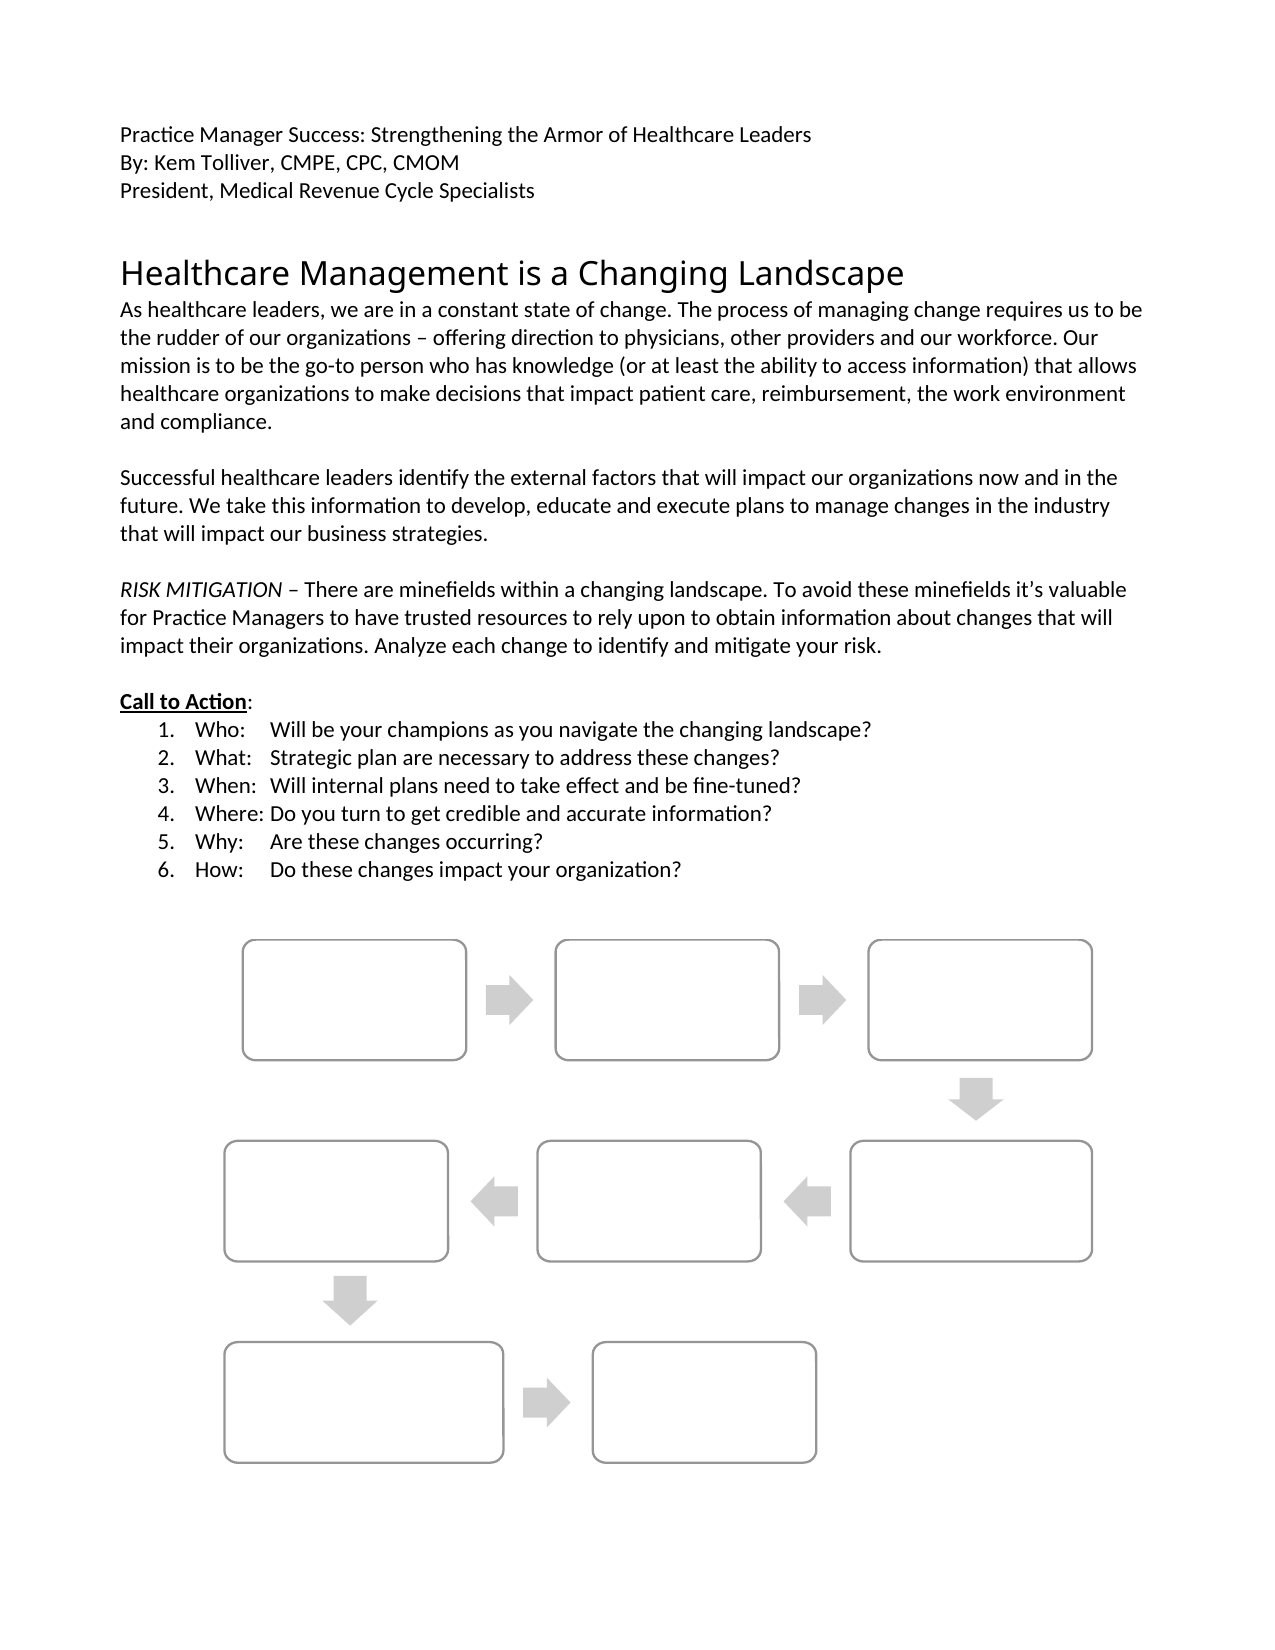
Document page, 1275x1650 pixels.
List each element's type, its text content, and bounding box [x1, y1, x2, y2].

text Practice Manager Success: Strengthening the Armor of Healthcare Leaders [120, 120, 1155, 148]
list How: Do these changes impact your organization? [157, 855, 1155, 883]
list Why: Are these changes occurring? [157, 827, 1155, 855]
text President, Medical Revenue Cycle Specialists [120, 176, 1155, 204]
text As healthcare leaders, we are in a constant state of change. The process of managing change requires us to be the rudder of our organizations – offering direction to physicians, other providers and our workforce. Our mission is to be the go-to person who has knowledge (or at least the ability to access information) that allows healthcare organizations to make decisions that impact patient care, reimbursement, the work environment and compliance. [120, 295, 1155, 435]
list Who: Will be your champions as you navigate the changing landscape? [157, 715, 1155, 743]
text Successful healthcare leaders identify the external factors that will impact our organizations now and in the future. We take this information to develop, educate and execute plans to manage changes in the industry that will impact our business strategies. [120, 463, 1155, 547]
text Call to Action: [120, 687, 1155, 715]
text RISK MITIGATION – There are minefields within a changing landscape. To avoid these minefields it’s valuable for Practice Managers to have trusted resources to rely upon to obtain information about changes that will impact their organizations. Analyze each change to identify and mitigate your risk. [120, 575, 1155, 659]
text Healthcare Management is a Changing Landscape [120, 249, 1155, 295]
list When: Will internal plans need to take effect and be fine-tuned? [157, 771, 1155, 799]
list What: Strategic plan are necessary to address these changes? [157, 743, 1155, 771]
text By: Kem Tolliver, CMPE, CPC, CMOM [120, 148, 1155, 176]
list Where: Do you turn to get credible and accurate information? [157, 799, 1155, 827]
